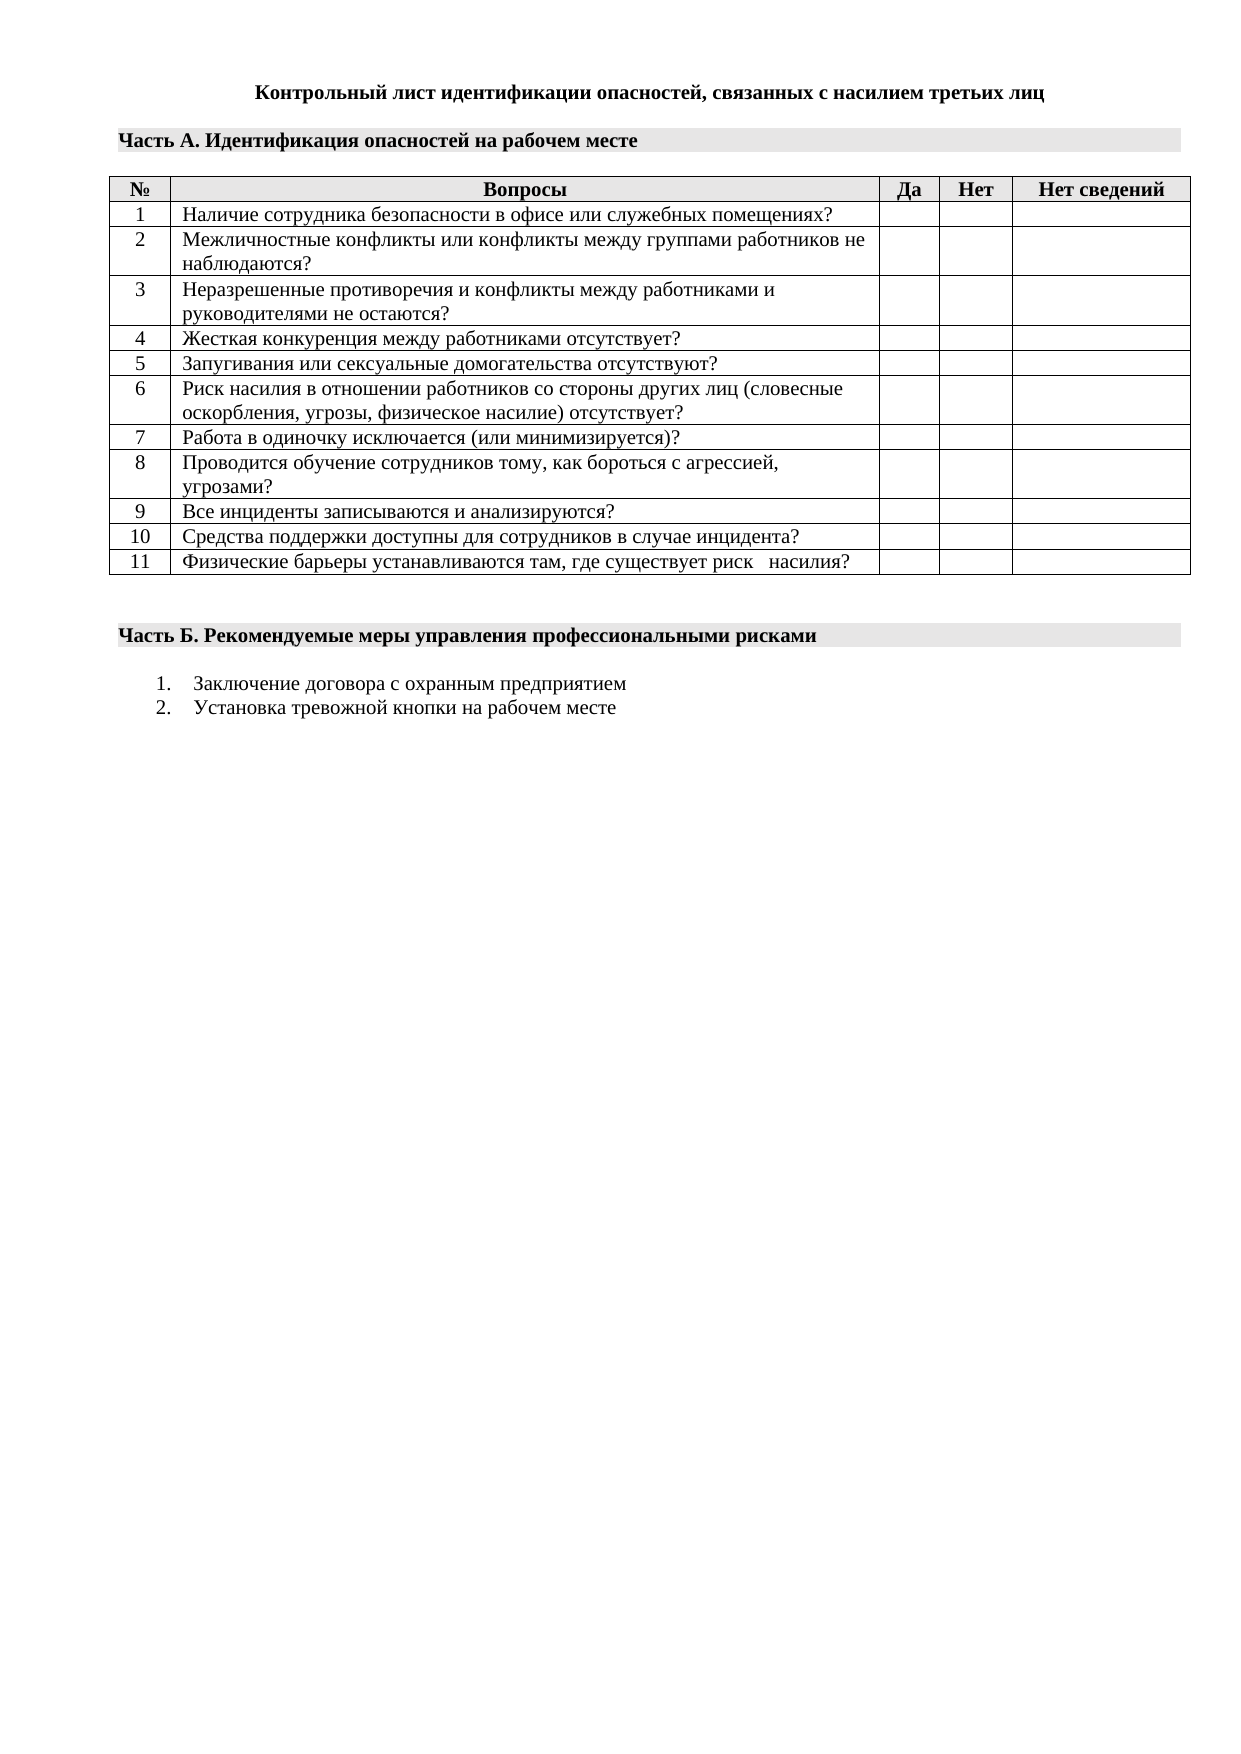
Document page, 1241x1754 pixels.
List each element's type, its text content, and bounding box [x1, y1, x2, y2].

table_cell [1013, 202, 1190, 226]
table_cell [1013, 276, 1190, 324]
table_cell 3 [110, 276, 170, 324]
table_header Нет [940, 177, 1012, 201]
table_cell [940, 425, 1012, 449]
table_cell [1013, 326, 1190, 350]
table_cell [1013, 376, 1190, 424]
table_cell [880, 524, 939, 548]
table_cell [1013, 351, 1190, 375]
table_cell [880, 450, 939, 498]
table_cell 7 [110, 425, 170, 449]
table_cell Неразрешенные противоречия и конфликты между работниками и руководителями не остаются? [171, 276, 879, 324]
table_cell [1013, 425, 1190, 449]
table_cell [940, 326, 1012, 350]
table_cell Жесткая конкуренция между работниками отсутствует? [171, 326, 879, 350]
table_cell [880, 276, 939, 324]
table_cell Наличие сотрудника безопасности в офисе или служебных помещениях? [171, 202, 879, 226]
table_cell Работа в одиночку исключается (или минимизируется)? [171, 425, 879, 449]
table_cell [1013, 227, 1190, 275]
table_cell [1013, 450, 1190, 498]
table_cell [940, 276, 1012, 324]
table_cell 9 [110, 499, 170, 523]
table_cell [940, 524, 1012, 548]
table_cell Риск насилия в отношении работников со стороны других лиц (словесные оскорбления, угрозы, физическое насилие) отсутствует? [171, 376, 879, 424]
table_cell [940, 351, 1012, 375]
text Часть Б. Рекомендуемые меры управления профессиональными рисками [118, 623, 1181, 647]
table_cell Средства поддержки доступны для сотрудников в случае инцидента? [171, 524, 879, 548]
table_cell 11 [110, 550, 170, 573]
table_header Нет сведений [1013, 177, 1190, 201]
table_cell [940, 550, 1012, 573]
table_cell 10 [110, 524, 170, 548]
table_cell [940, 376, 1012, 424]
table_cell 1 [110, 202, 170, 226]
table_cell [940, 202, 1012, 226]
list Установка тревожной кнопки на рабочем месте [156, 695, 1181, 719]
table_cell [1013, 499, 1190, 523]
text Контрольный лист идентификации опасностей, связанных с насилием третьих лиц [118, 80, 1181, 104]
table_cell Запугивания или сексуальные домогательства отсутствуют? [171, 351, 879, 375]
table_cell [880, 326, 939, 350]
table_cell [880, 550, 939, 573]
text Часть А. Идентификация опасностей на рабочем месте [118, 128, 1181, 152]
table_cell Проводится обучение сотрудников тому, как бороться с агрессией, угрозами? [171, 450, 879, 498]
table_cell [880, 227, 939, 275]
table_cell 5 [110, 351, 170, 375]
table_cell [880, 499, 939, 523]
table_cell [940, 499, 1012, 523]
table_cell [880, 425, 939, 449]
table_header № [110, 177, 170, 201]
table_cell [880, 351, 939, 375]
table_cell 8 [110, 450, 170, 498]
table_cell Все инциденты записываются и анализируются? [171, 499, 879, 523]
table_cell 6 [110, 376, 170, 424]
table_cell Межличностные конфликты или конфликты между группами работников не наблюдаются? [171, 227, 879, 275]
table_cell [880, 202, 939, 226]
list Заключение договора с охранным предприятием [156, 671, 1181, 695]
table_cell [880, 376, 939, 424]
table_cell [940, 450, 1012, 498]
table_cell [1013, 524, 1190, 548]
table_cell [1013, 550, 1190, 573]
table_cell [940, 227, 1012, 275]
table_cell 4 [110, 326, 170, 350]
table_header Вопросы [171, 177, 879, 201]
table_cell Физические барьеры устанавливаются там, где существует риск насилия? [171, 550, 879, 573]
table_header Да [880, 177, 939, 201]
table_cell 2 [110, 227, 170, 275]
